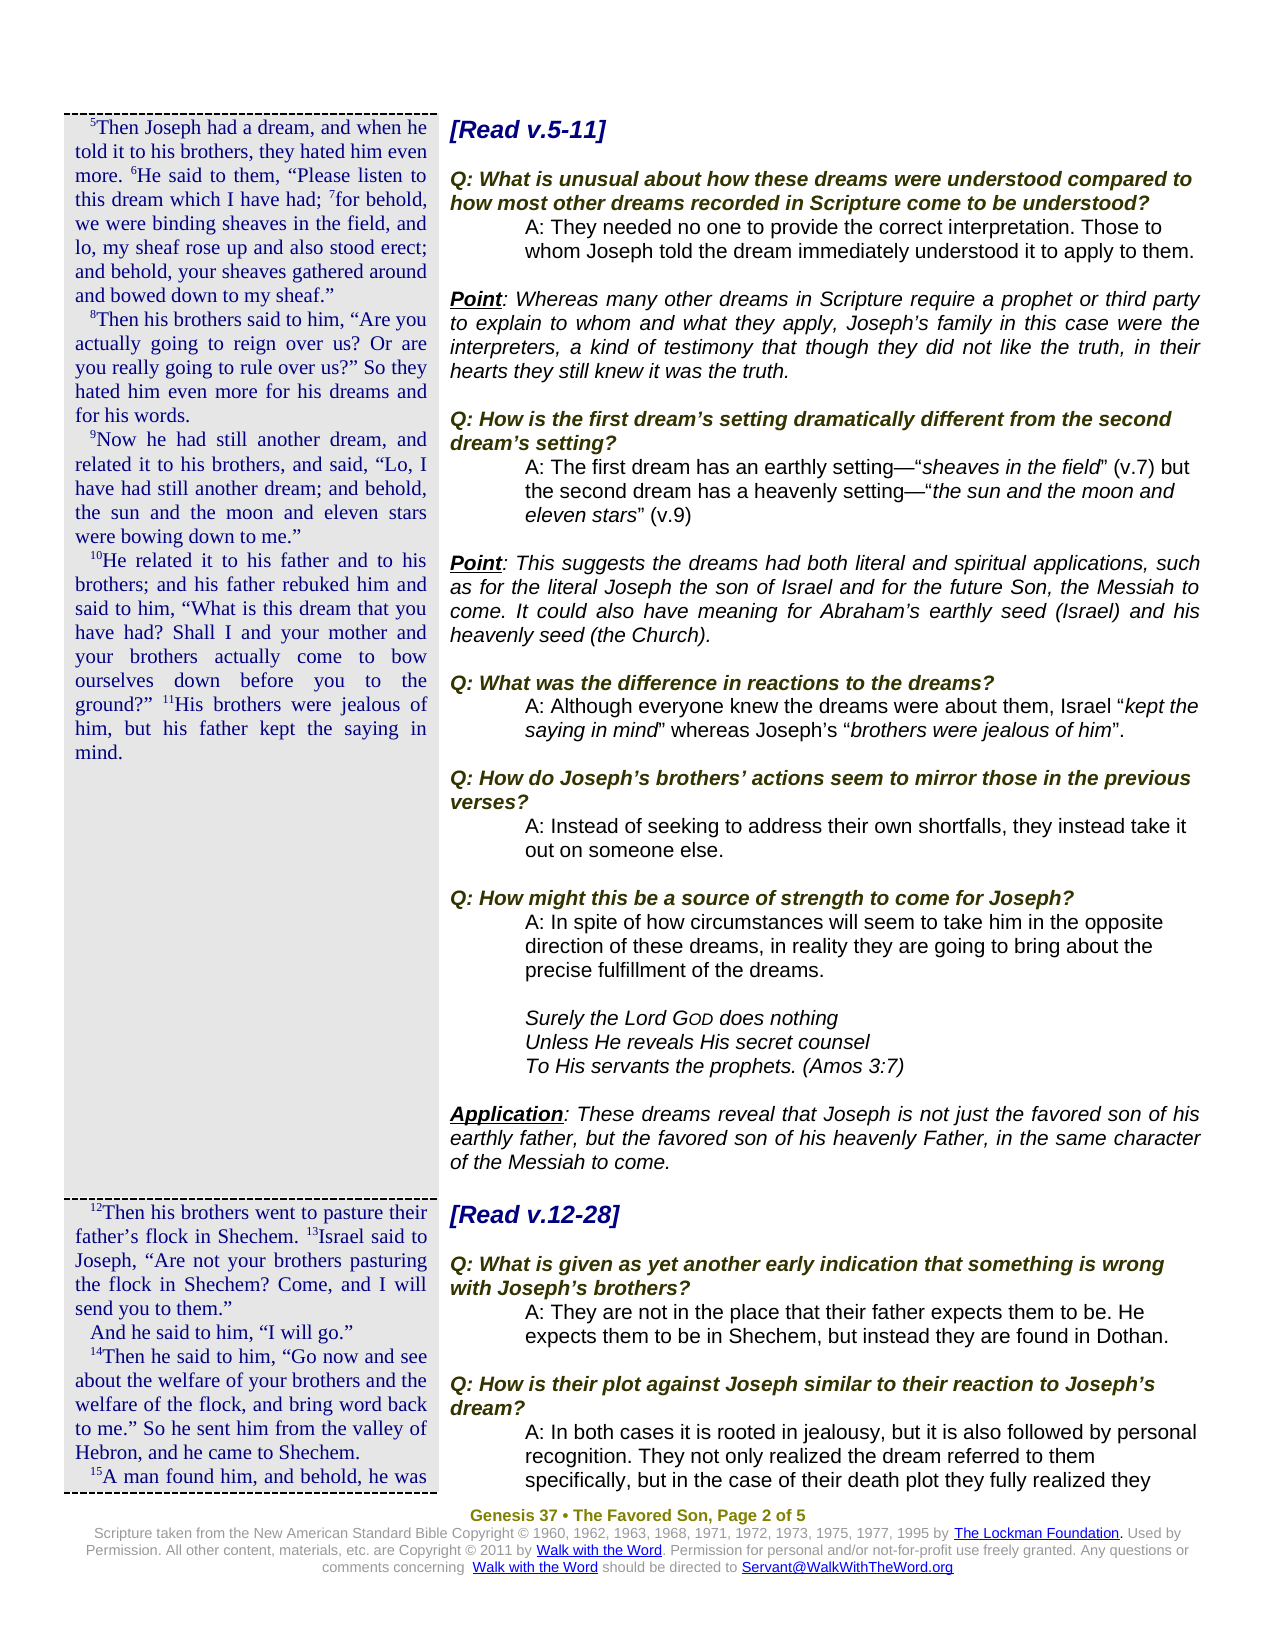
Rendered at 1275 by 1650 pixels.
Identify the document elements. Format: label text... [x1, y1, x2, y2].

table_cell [64, 1198, 439, 1492]
table_header 5Then Joseph had a dream, and when he told it to his brothers, they hated him even more. 6He said to them, “Please listen to this dream which I have had; 7for behold, we were binding sheaves in the field, and lo, my sheaf rose up and also stood erect; and behold, your sheaves gathered around and bowed down to my sheaf.” 8Then his brothers said to him, “Are you actually going to reign over us? Or are you really going to rule over us?” So they hated him even more for his dreams and for his words. 9Now he had still another dream, and related it to his brothers, and said, “Lo, I have had still another dream; and behold, the sun and the moon and eleven stars were bowing down to me.” 10He related it to his father and to his brothers; and his father rebuked him and said to him, “What is this dream that you have had? Shall I and your mother and your brothers actually come to bow ourselves down before you to the ground?” 11His brothers were jealous of him, but his father kept the saying in mind. [64, 113, 439, 1197]
table_header [Read v.5-11] Q: What is unusual about how these dreams were understood compared to how most other dreams recorded in Scripture come to be understood? A: They needed no one to provide the correct interpretation. Those to whom Joseph told the dream immediately understood it to apply to them. Point: Whereas many other dreams in Scripture require a prophet or third party to explain to whom and what they apply, Joseph’s family in this case were the interpreters, a kind of testimony that though they did not like the truth, in their hearts they still knew it was the truth. Q: How is the first dream’s setting dramatically different from the second dream’s setting? A: The first dream has an earthly setting—“sheaves in the field” (v.7) but the second dream has a heavenly setting—“the sun and the moon and eleven stars” (v.9) Point: This suggests the dreams had both literal and spiritual applications, such as for the literal Joseph the son of Israel and for the future Son, the Messiah to come. It could also have meaning for Abraham’s earthly seed (Israel) and his heavenly seed (the Church). Q: What was the difference in reactions to the dreams? A: Although everyone knew the dreams were about them, Israel “kept the saying in mind” whereas Joseph’s “brothers were jealous of him”. Q: How do Joseph’s brothers’ actions seem to mirror those in the previous verses? A: Instead of seeking to address their own shortfalls, they instead take it out on someone else. Q: How might this be a source of strength to come for Joseph? A: In spite of how circumstances will seem to take him in the opposite direction of these dreams, in reality they are going to bring about the precise fulfillment of the dreams. Surely the Lord God does nothing Unless He reveals His secret counsel To His servants the prophets. (Amos 3:7) Application: These dreams reveal that Joseph is not just the favored son of his earthly father, but the favored son of his heavenly Father, in the same character of the Messiah to come. [439, 113, 1213, 1197]
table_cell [439, 1198, 1213, 1492]
